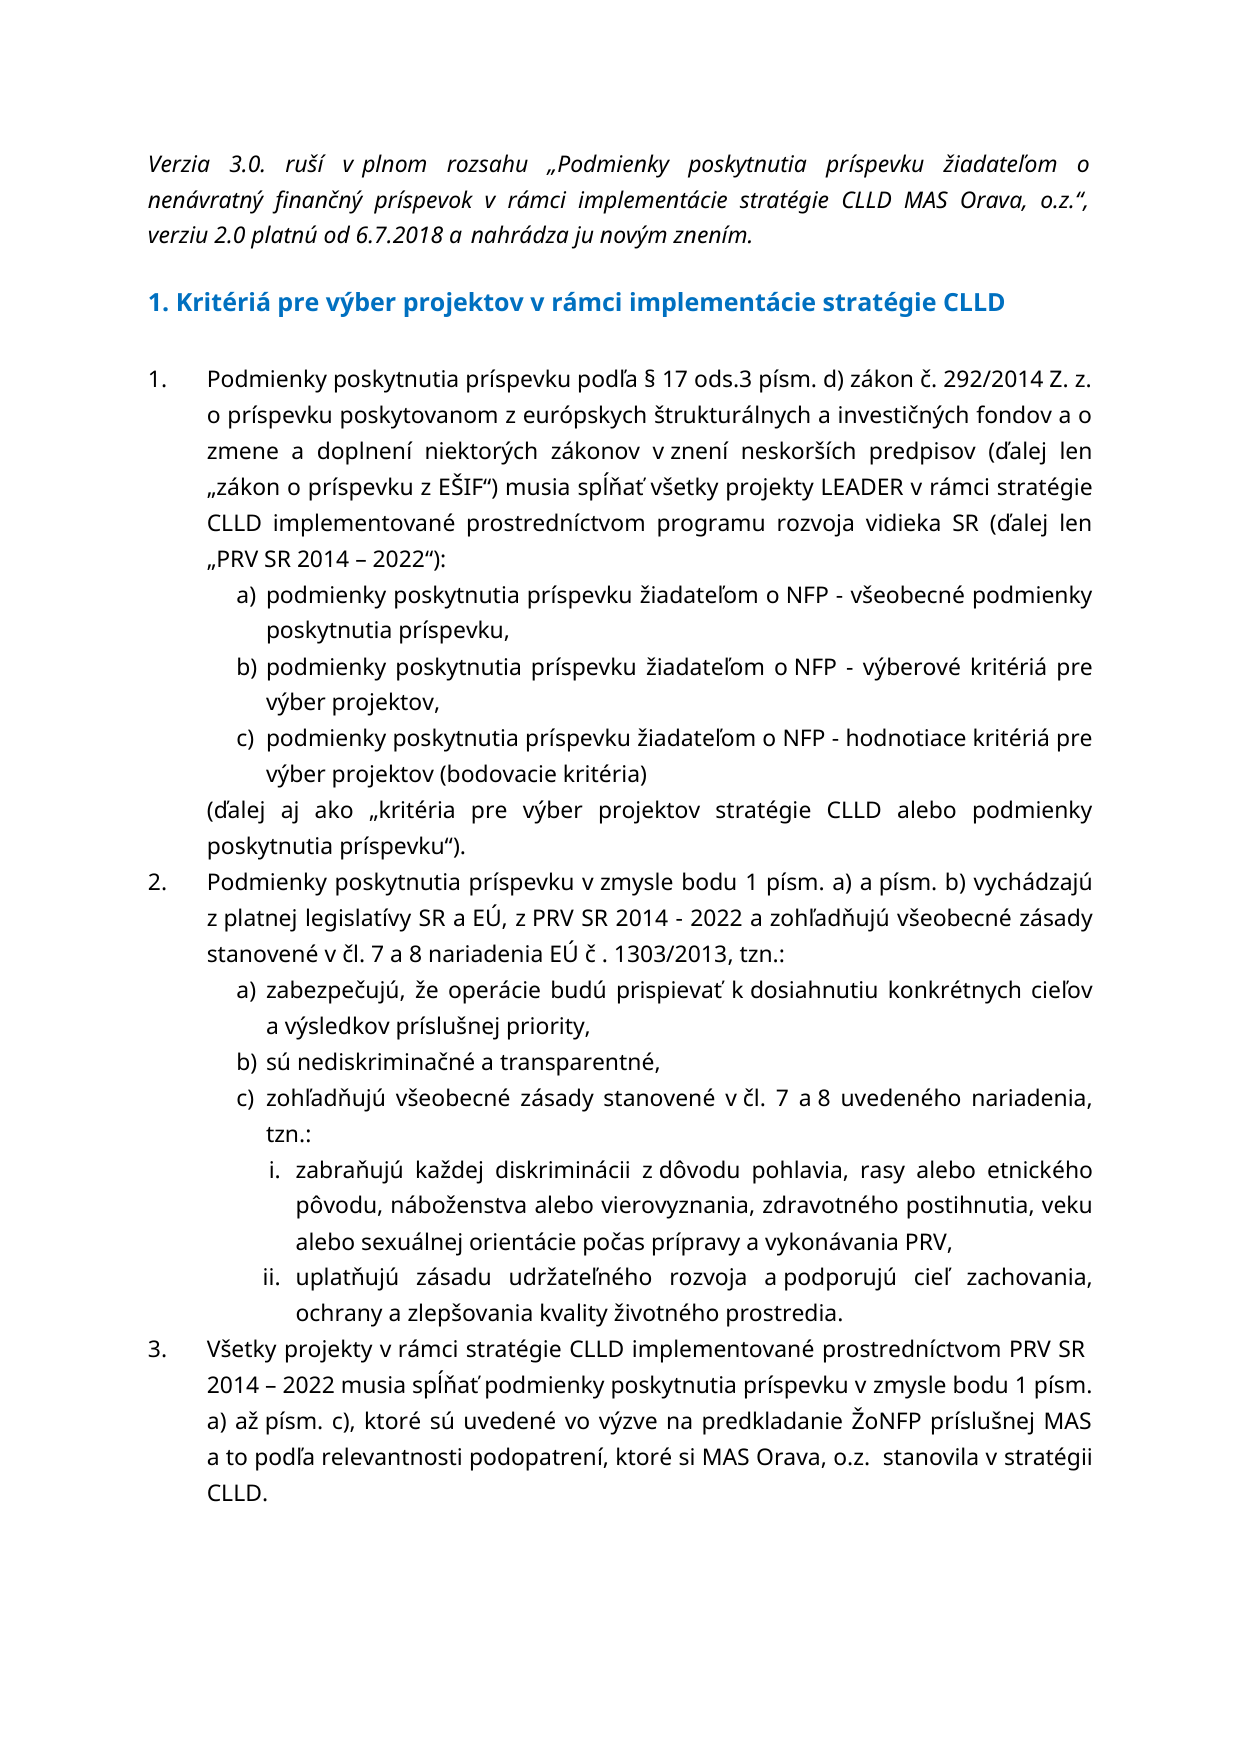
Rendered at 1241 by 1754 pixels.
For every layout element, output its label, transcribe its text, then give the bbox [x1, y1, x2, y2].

list Podmienky poskytnutia príspevku podľa § 17 ods.3 písm. d) zákon č. 292/2014 Z. z. o príspevku poskytovanom z európskych štrukturálnych a investičných fondov a o zmene a doplnení niektorých zákonov v znení neskorších predpisov (ďalej len „zákon o príspevku z EŠIF“) musia spĺňať všetky projekty LEADER v rámci stratégie CLLD implementované prostredníctvom programu rozvoja vidieka SR (ďalej len „PRV SR 2014 – 2022“): [148, 363, 1093, 574]
text Verzia 3.0. ruší v plnom rozsahu „Podmienky poskytnutia príspevku žiadateľom o nenávratný finančný príspevok v rámci implementácie stratégie CLLD MAS Orava, o.z.“, verziu 2.0 platnú od 6.7.2018 a nahrádza ju novým znením. [148, 148, 1093, 251]
list podmienky poskytnutia príspevku žiadateľom o NFP - hodnotiace kritériá pre výber projektov (bodovacie kritéria) [236, 722, 1093, 789]
list zabraňujú každej diskriminácii z dôvodu pohlavia, rasy alebo etnického pôvodu, náboženstva alebo vierovyznania, zdravotného postihnutia, veku alebo sexuálnej orientácie počas prípravy a vykonávania PRV, [281, 1153, 1093, 1257]
list Všetky projekty v rámci stratégie CLLD implementované prostredníctvom PRV SR 2014 – 2022 musia spĺňať podmienky poskytnutia príspevku v zmysle bodu 1 písm. a) až písm. c), ktoré sú uvedené vo výzve na predkladanie ŽoNFP príslušnej MAS a to podľa relevantnosti podopatrení, ktoré si MAS Orava, o.z. stanovila v stratégii CLLD. [148, 1333, 1093, 1508]
list podmienky poskytnutia príspevku žiadateľom o NFP - výberové kritériá pre výber projektov, [236, 650, 1093, 718]
text 1. Kritériá pre výber projektov v rámci implementácie stratégie CLLD [148, 284, 1093, 319]
list podmienky poskytnutia príspevku žiadateľom o NFP - všeobecné podmienky poskytnutia príspevku, [236, 578, 1093, 646]
list zohľadňujú všeobecné zásady stanovené v čl. 7 a 8 uvedeného nariadenia, tzn.: [236, 1082, 1093, 1149]
list uplatňujú zásadu udržateľného rozvoja a podporujú cieľ zachovania, ochrany a zlepšovania kvality životného prostredia. [281, 1261, 1093, 1328]
text (ďalej aj ako „kritéria pre výber projektov stratégie CLLD alebo podmienky poskytnutia príspevku“). [207, 794, 1093, 861]
list sú nediskriminačné a transparentné, [236, 1046, 1093, 1077]
list Podmienky poskytnutia príspevku v zmysle bodu 1 písm. a) a písm. b) vychádzajú z platnej legislatívy SR a EÚ, z PRV SR 2014 - 2022 a zohľadňujú všeobecné zásady stanovené v čl. 7 a 8 nariadenia EÚ č . 1303/2013, tzn.: [148, 866, 1093, 969]
list zabezpečujú, že operácie budú prispievať k dosiahnutiu konkrétnych cieľov a výsledkov príslušnej priority, [236, 974, 1093, 1041]
